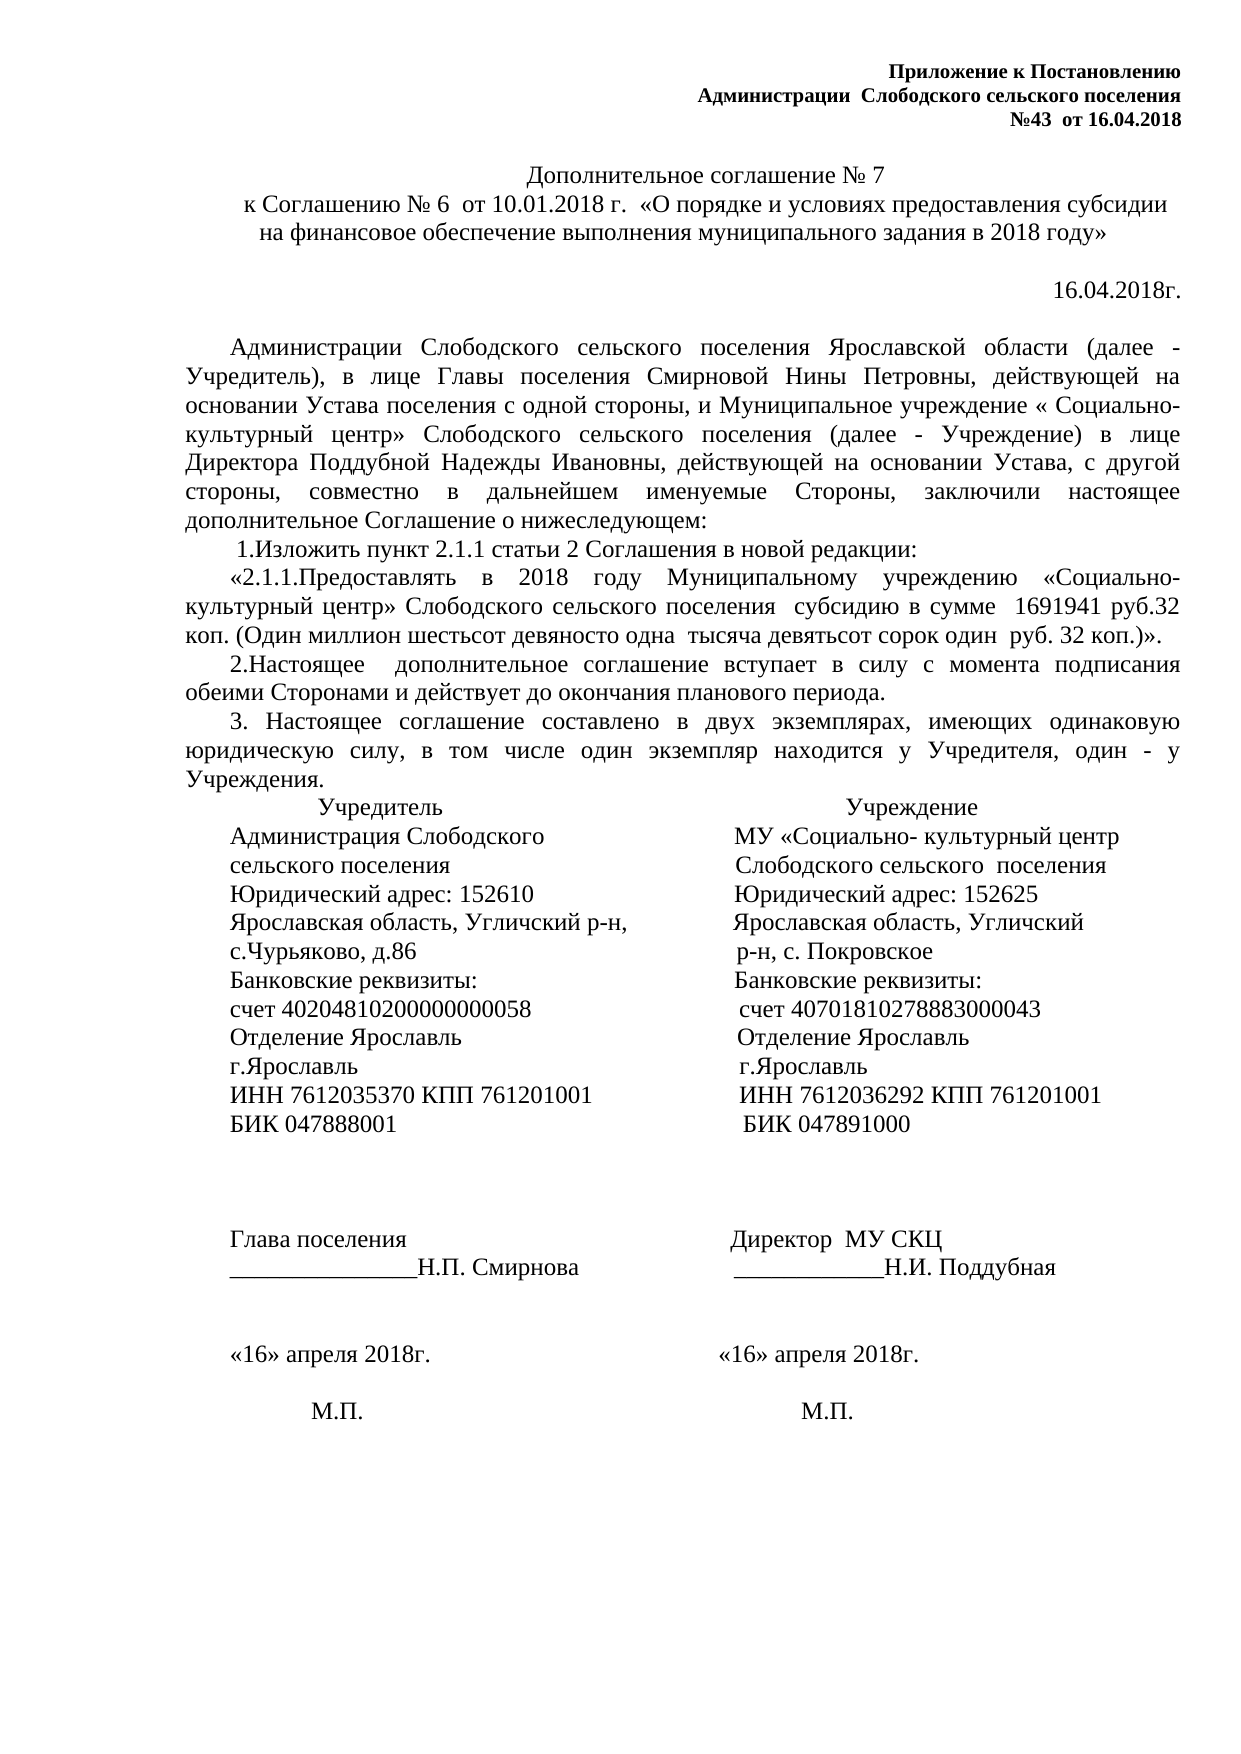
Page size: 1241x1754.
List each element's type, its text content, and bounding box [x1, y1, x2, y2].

text _______________Н.П. Смирнова ____________Н.И. Поддубная [185, 1252, 1181, 1281]
text Отделение Ярославль Отделение Ярославль [185, 1022, 1181, 1051]
text ИНН 7612035370 КПП 761201001 ИНН 7612036292 КПП 761201001 [185, 1080, 1181, 1109]
text Администрации Слободского сельского поселения [560, 83, 1181, 107]
text 1.Изложить пункт 2.1.1 статьи 2 Соглашения в новой редакции: [185, 534, 1181, 562]
text Банковские реквизиты: Банковские реквизиты: [185, 965, 1181, 994]
text «16» апреля 2018г. «16» апреля 2018г. [185, 1339, 1181, 1367]
text 2.Настоящее дополнительное соглашение вступает в силу с момента подписания обеими Сторонами и действует до окончания планового периода. [185, 649, 1181, 706]
text Приложение к Постановлению [560, 59, 1181, 83]
text Администрации Слободского сельского поселения Ярославской области (далее - Учредитель), в лице Главы поселения Смирновой Нины Петровны, действующей на основании Устава поселения с одной стороны, и Муниципальное учреждение « Социально-культурный центр» Слободского сельского поселения (далее - Учреждение) в лице Директора Поддубной Надежды Ивановны, действующей на основании Устава, с другой стороны, совместно в дальнейшем именуемые Стороны, заключили настоящее дополнительное Соглашение о нижеследующем: [185, 332, 1181, 534]
text Дополнительное соглашение № 7 [185, 160, 1181, 189]
text Глава поселения Директор МУ СКЦ [185, 1224, 1181, 1252]
text счет 40204810200000000058 счет 40701810278883000043 [185, 994, 1181, 1022]
text Учредитель Учреждение [185, 792, 1181, 821]
text 3. Настоящее соглашение составлено в двух экземплярах, имеющих одинаковую юридическую силу, в том числе один экземпляр находится у Учредителя, один - у Учреждения. [185, 706, 1181, 792]
text 16.04.2018г. [185, 275, 1181, 304]
text Ярославская область, Угличский р-н, Ярославская область, Угличский [185, 907, 1181, 936]
text с.Чурьяково, д.86 р-н, с. Покровское [185, 936, 1181, 965]
text г.Ярославль г.Ярославль [185, 1051, 1181, 1080]
text №43 от 16.04.2018 [185, 107, 1181, 131]
text Юридический адрес: 152610 Юридический адрес: 152625 [185, 879, 1181, 907]
text Администрация Слободского МУ «Социально- культурный центр [185, 821, 1181, 850]
text к Соглашению № 6 от 10.01.2018 г. «О порядке и условиях предоставления субсидии на финансовое обеспечение выполнения муниципального задания в 2018 году» [185, 189, 1181, 246]
text сельского поселения Слободского сельского поселения [185, 850, 1181, 879]
text М.П. М.П. [185, 1396, 1181, 1425]
text «2.1.1.Предоставлять в 2018 году Муниципальному учреждению «Социально-культурный центр» Слободского сельского поселения субсидию в сумме 1691941 руб.32 коп. (Один миллион шестьсот девяносто одна тысяча девятьсот сорок один руб. 32 коп.)». [185, 562, 1181, 649]
text БИК 047888001 БИК 047891000 [185, 1109, 1181, 1137]
